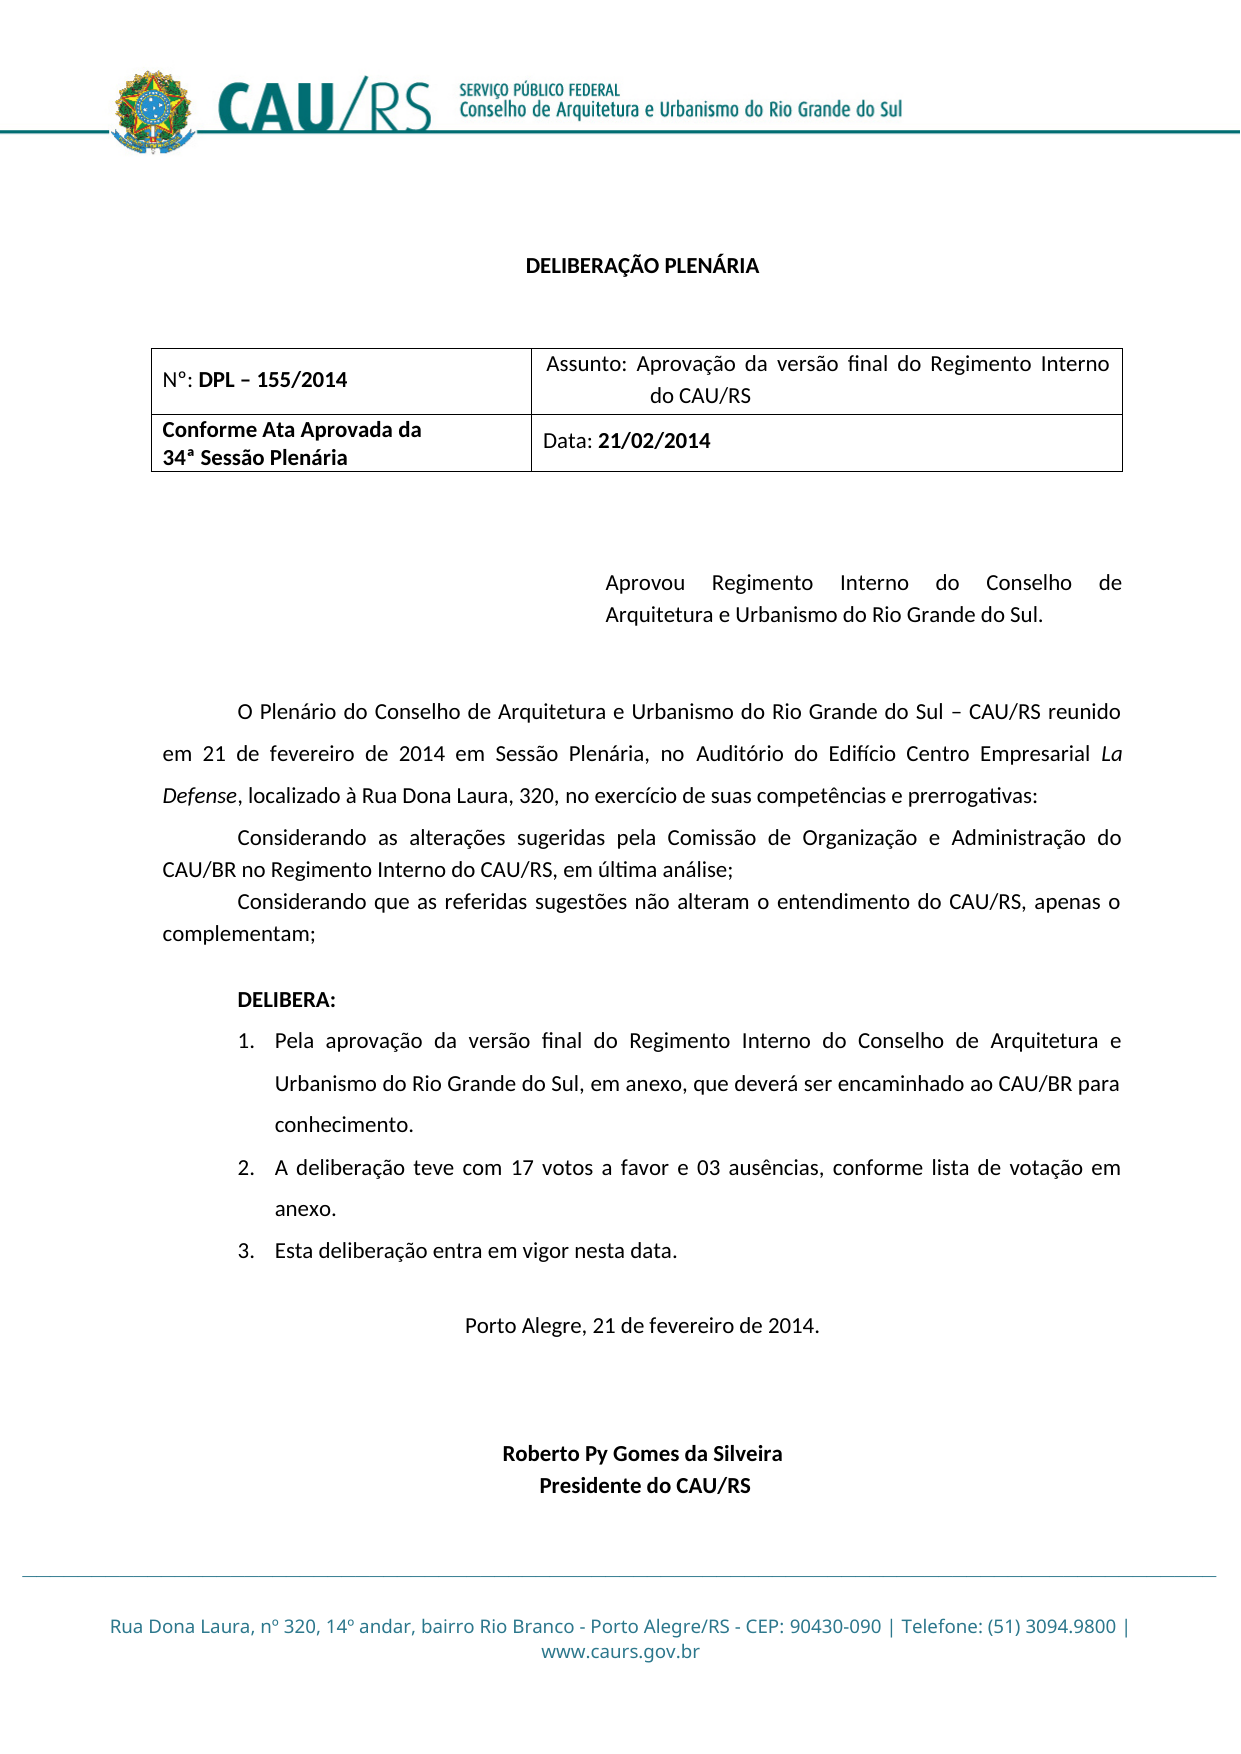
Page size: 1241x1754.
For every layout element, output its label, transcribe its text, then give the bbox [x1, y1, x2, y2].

list A deliberação teve com 17 votos a favor e 03 ausências, conforme lista de votação em anexo. [237, 1153, 1123, 1223]
text Porto Alegre, 21 de fevereiro de 2014. [162, 1311, 1123, 1339]
list Esta deliberação entra em vigor nesta data. [237, 1237, 1123, 1264]
table_cell Conforme Ata Aprovada da 34ª Sessão Plenária [152, 415, 531, 471]
text DELIBERA: [162, 985, 1123, 1013]
text Aprovou Regimento Interno do Conselho de Arquitetura e Urbanismo do Rio Grande do Sul. [605, 568, 1123, 628]
text Presidente do CAU/RS [162, 1472, 1123, 1500]
picture [0, 4, 1240, 165]
text Considerando que as referidas sugestões não alteram o entendimento do CAU/RS, apenas o complementam; [162, 887, 1123, 948]
text O Plenário do Conselho de Arquitetura e Urbanismo do Rio Grande do Sul – CAU/RS reunido em 21 de fevereiro de 2014 em Sessão Plenária, no Auditório do Edifício Centro Empresarial La Defense, localizado à Rua Dona Laura, 320, no exercício de suas competências e prerrogativas: [162, 697, 1123, 809]
text DELIBERAÇÃO PLENÁRIA [162, 252, 1123, 279]
list Pela aprovação da versão final do Regimento Interno do Conselho de Arquitetura e Urbanismo do Rio Grande do Sul, em anexo, que deverá ser encaminhado ao CAU/BR para conhecimento. [237, 1027, 1123, 1139]
table_header Assunto: Aprovação da versão final do Regimento Interno do CAU/RS [532, 349, 1122, 414]
text Considerando as alterações sugeridas pela Comissão de Organização e Administração do CAU/BR no Regimento Interno do CAU/RS, em última análise; [162, 823, 1123, 883]
text Roberto Py Gomes da Silveira [162, 1439, 1123, 1467]
table_cell Data: 21/02/2014 [532, 415, 1122, 471]
table_header Nº: DPL – 155/2014 [152, 349, 531, 414]
